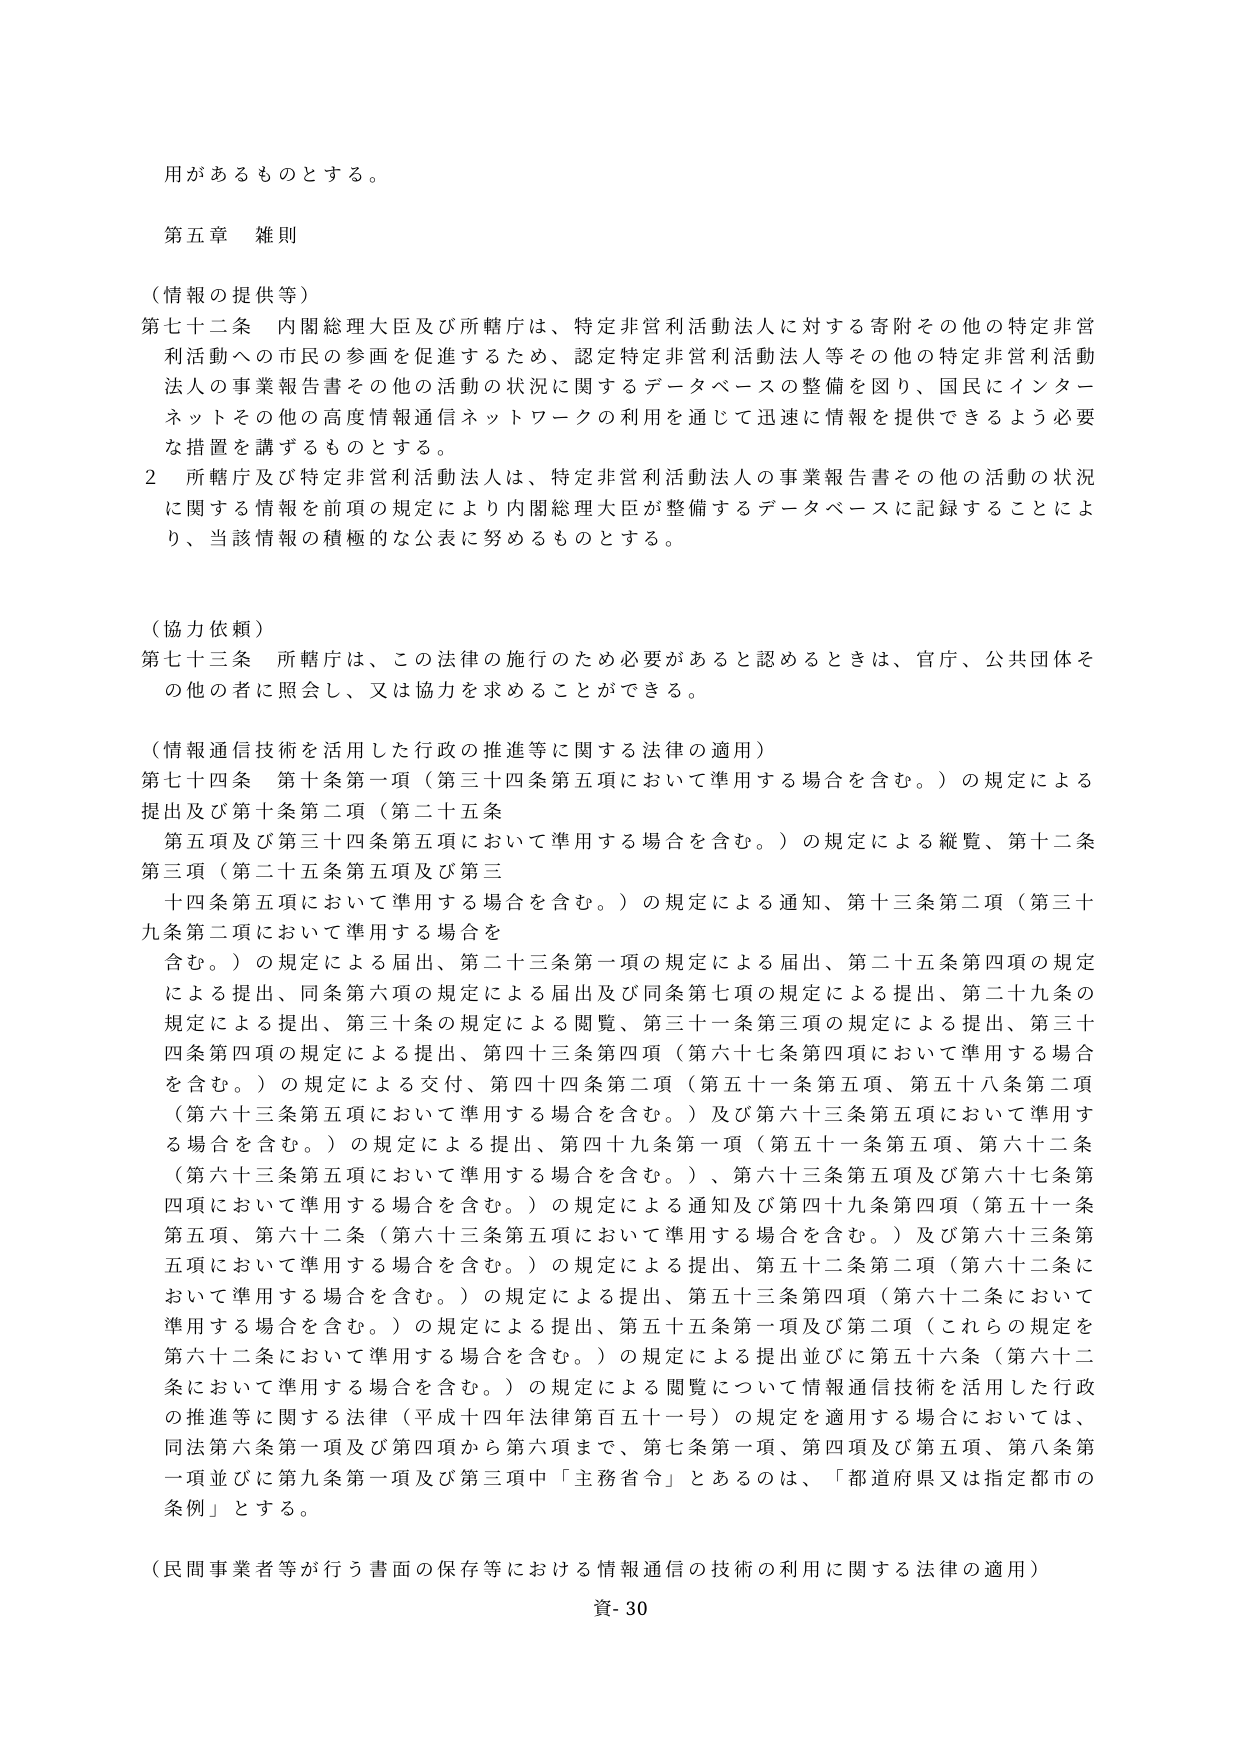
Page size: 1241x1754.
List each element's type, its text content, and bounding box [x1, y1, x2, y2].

text 含む。）の規定による届出、第二十三条第一項の規定による届出、第二十五条第四項の規定による提出、同条第六項の規定による届出及び同条第七項の規定による提出、第二十九条の規定による提出、第三十条の規定による閲覧、第三十一条第三項の規定による提出、第三十四条第四項の規定による提出、第四十三条第四項（第六十七条第四項において準用する場合を含む。）の規定による交付、第四十四条第二項（第五十一条第五項、第五十八条第二項（第六十三条第五項において準用する場合を含む。）及び第六十三条第五項において準用する場合を含む。）の規定による提出、第四十九条第一項（第五十一条第五項、第六十二条（第六十三条第五項において準用する場合を含む。）、第六十三条第五項及び第六十七条第四項において準用する場合を含む。）の規定による通知及び第四十九条第四項（第五十一条第五項、第六十二条（第六十三条第五項において準用する場合を含む。）及び第六十三条第五項において準用する場合を含む。）の規定による提出、第五十二条第二項（第六十二条において準用する場合を含む。）の規定による提出、第五十三条第四項（第六十二条において準用する場合を含む。）の規定による提出、第五十五条第一項及び第二項（これらの規定を第六十二条において準用する場合を含む。）の規定による提出並びに第五十六条（第六十二条において準用する場合を含む。）の規定による閲覧について情報通信技術を活用した行政の推進等に関する法律（平成十四年法律第百五十一号）の規定を適用する場合においては、同法第六条第一項及び第四項から第六項まで、第七条第一項、第四項及び第五項、第八条第一項並びに第九条第一項及び第三項中「主務省令」とあるのは、「都道府県又は指定都市の条例」とする。 [161, 947, 1099, 1522]
text （情報通信技術を活用した行政の推進等に関する法律の適用） [141, 734, 1099, 765]
text （情報の提供等） [141, 280, 1099, 310]
text 第七十四条 第十条第一項（第三十四条第五項において準用する場合を含む。）の規定による提出及び第十条第二項（第二十五条 [141, 765, 1099, 825]
text 第五章 雑則 [141, 219, 1099, 249]
text 第七十三条 所轄庁は、この法律の施行のため必要があると認めるときは、官庁、公共団体その他の者に照会し、又は協力を求めることができる。 [141, 643, 1099, 704]
text 十四条第五項において準用する場合を含む。）の規定による通知、第十三条第二項（第三十九条第二項において準用する場合を [141, 886, 1099, 947]
text 第七十二条 内閣総理大臣及び所轄庁は、特定非営利活動法人に対する寄附その他の特定非営利活動への市民の参画を促進するため、認定特定非営利活動法人等その他の特定非営利活動法人の事業報告書その他の活動の状況に関するデータベースの整備を図り、国民にインターネットその他の高度情報通信ネットワークの利用を通じて迅速に情報を提供できるよう必要な措置を講ずるものとする。 [141, 310, 1099, 462]
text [141, 158, 1099, 189]
text ２ 所轄庁及び特定非営利活動法人は、特定非営利活動法人の事業報告書その他の活動の状況に関する情報を前項の規定により内閣総理大臣が整備するデータベースに記録することにより、当該情報の積極的な公表に努めるものとする。 [141, 462, 1099, 552]
text （協力依頼） [141, 613, 1099, 643]
text 第五項及び第三十四条第五項において準用する場合を含む。）の規定による縦覧、第十二条第三項（第二十五条第五項及び第三 [141, 825, 1099, 886]
text （民間事業者等が行う書面の保存等における情報通信の技術の利用に関する法律の適用） [141, 1553, 1099, 1583]
